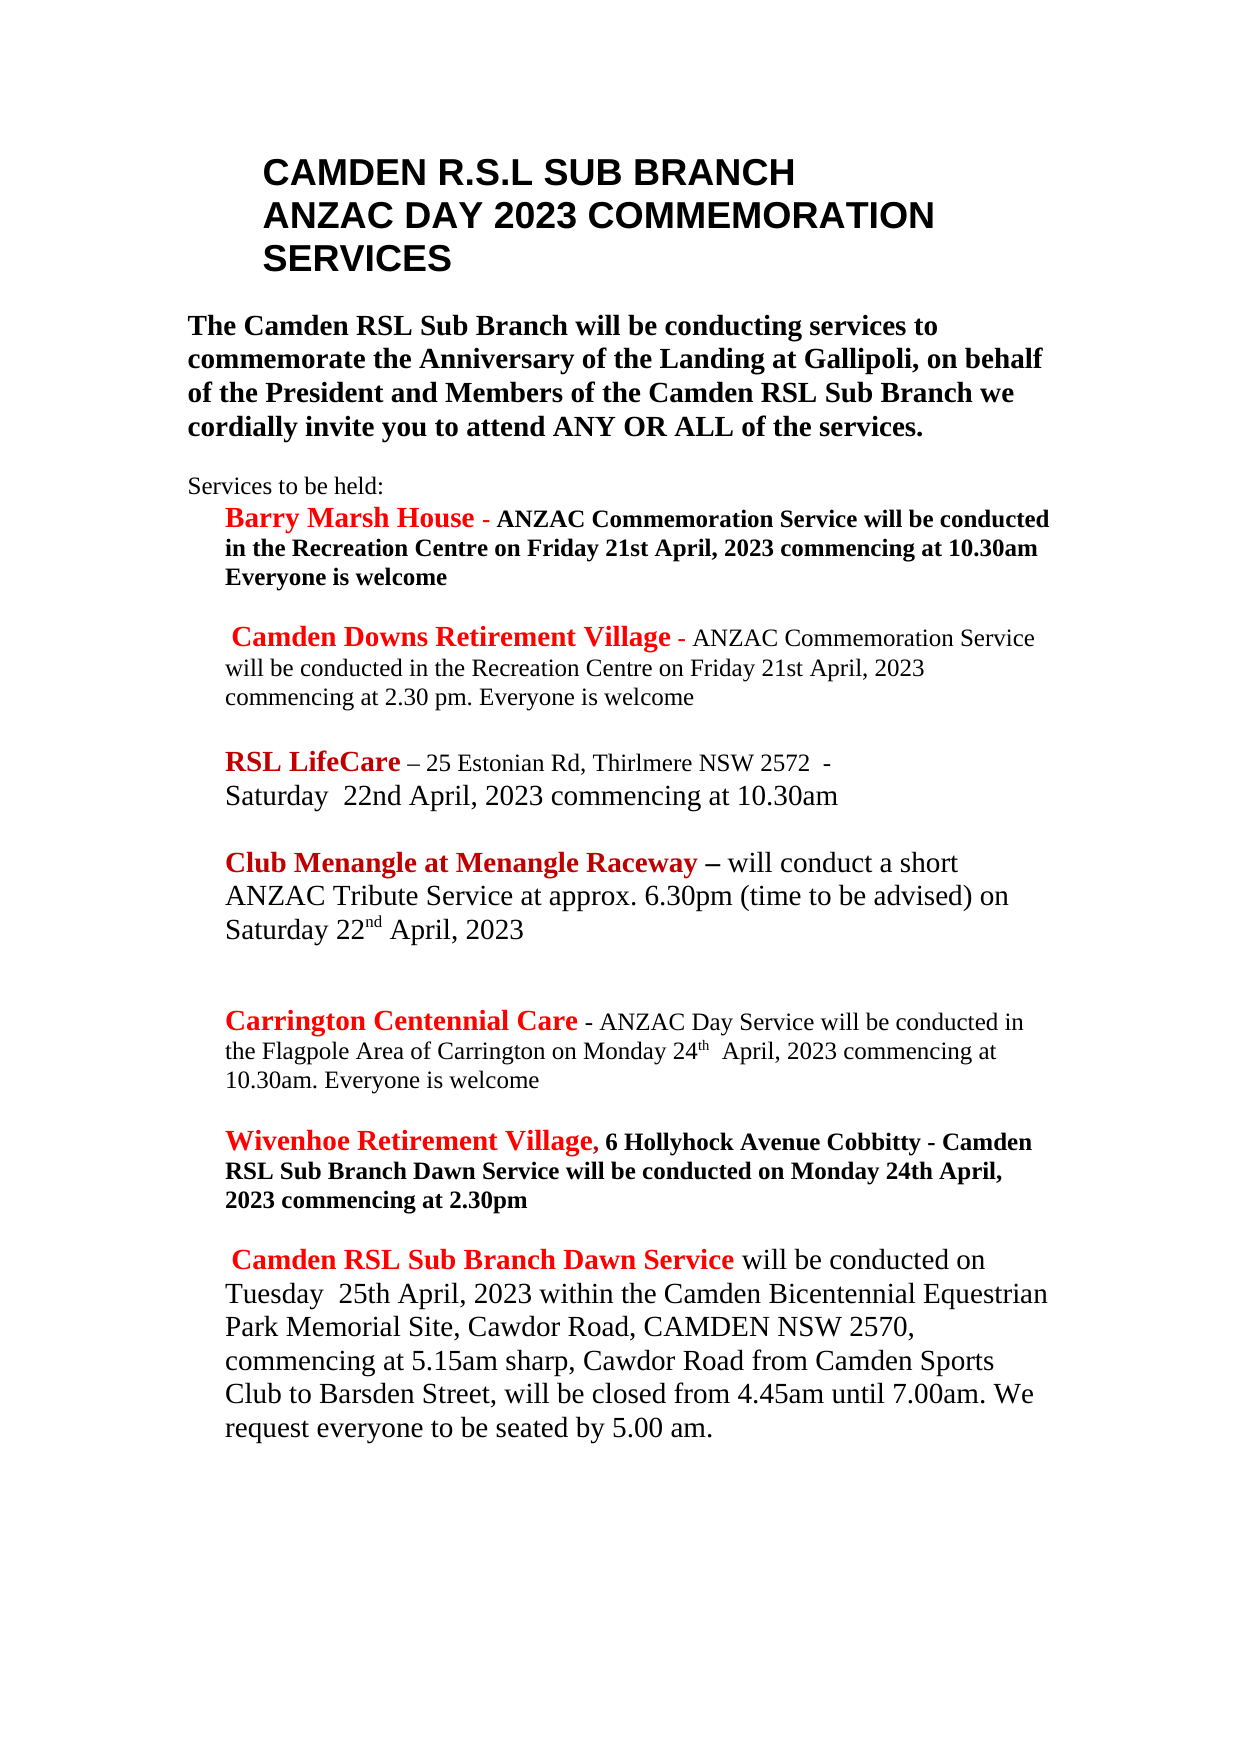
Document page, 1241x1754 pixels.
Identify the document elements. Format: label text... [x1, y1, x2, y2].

text Services to be held: [187, 471, 1053, 500]
text Saturday 22nd April, 2023 commencing at 10.30am [225, 778, 1053, 811]
text Club Menangle at Menangle Raceway – will conduct a short ANZAC Tribute Service at approx. 6.30pm (time to be advised) on Saturday 22nd April, 2023 [225, 845, 1053, 945]
text Camden Downs Retirement Village - ANZAC Commemoration Service will be conducted in the Recreation Centre on Friday 21st April, 2023 commencing at 2.30 pm. Everyone is welcome [225, 619, 1053, 711]
text Wivenhoe Retirement Village, 6 Hollyhock Avenue Cobbitty - Camden RSL Sub Branch Dawn Service will be conducted on Monday 24th April, 2023 commencing at 2.30pm [225, 1123, 1053, 1214]
text Barry Marsh House - ANZAC Commemoration Service will be conducted in the Recreation Centre on Friday 21st April, 2023 commencing at 10.30am Everyone is welcome [225, 500, 1053, 591]
text Camden RSL Sub Branch Dawn Service will be conducted on Tuesday 25th April, 2023 within the Camden Bicentennial Equestrian Park Memorial Site, Cawdor Road, CAMDEN NSW 2570, commencing at 5.15am sharp, Cawdor Road from Camden Sports Club to Barsden Street, will be closed from 4.45am until 7.00am. We request everyone to be seated by 5.00 am. [225, 1242, 1053, 1444]
text CAMDEN R.S.L SUB BRANCH [262, 150, 1053, 193]
text ANZAC DAY 2023 COMMEMORATION SERVICES [262, 193, 1053, 279]
text The Camden RSL Sub Branch will be conducting services to commemorate the Anniversary of the Landing at Gallipoli, on behalf of the President and Members of the Camden RSL Sub Branch we cordially invite you to attend ANY OR ALL of the services. [187, 308, 1053, 442]
text Carrington Centennial Care - ANZAC Day Service will be conducted in the Flagpole Area of Carrington on Monday 24th April, 2023 commencing at 10.30am. Everyone is welcome [225, 1003, 1053, 1094]
text RSL LifeCare – 25 Estonian Rd, Thirlmere NSW 2572 - [225, 744, 1053, 778]
